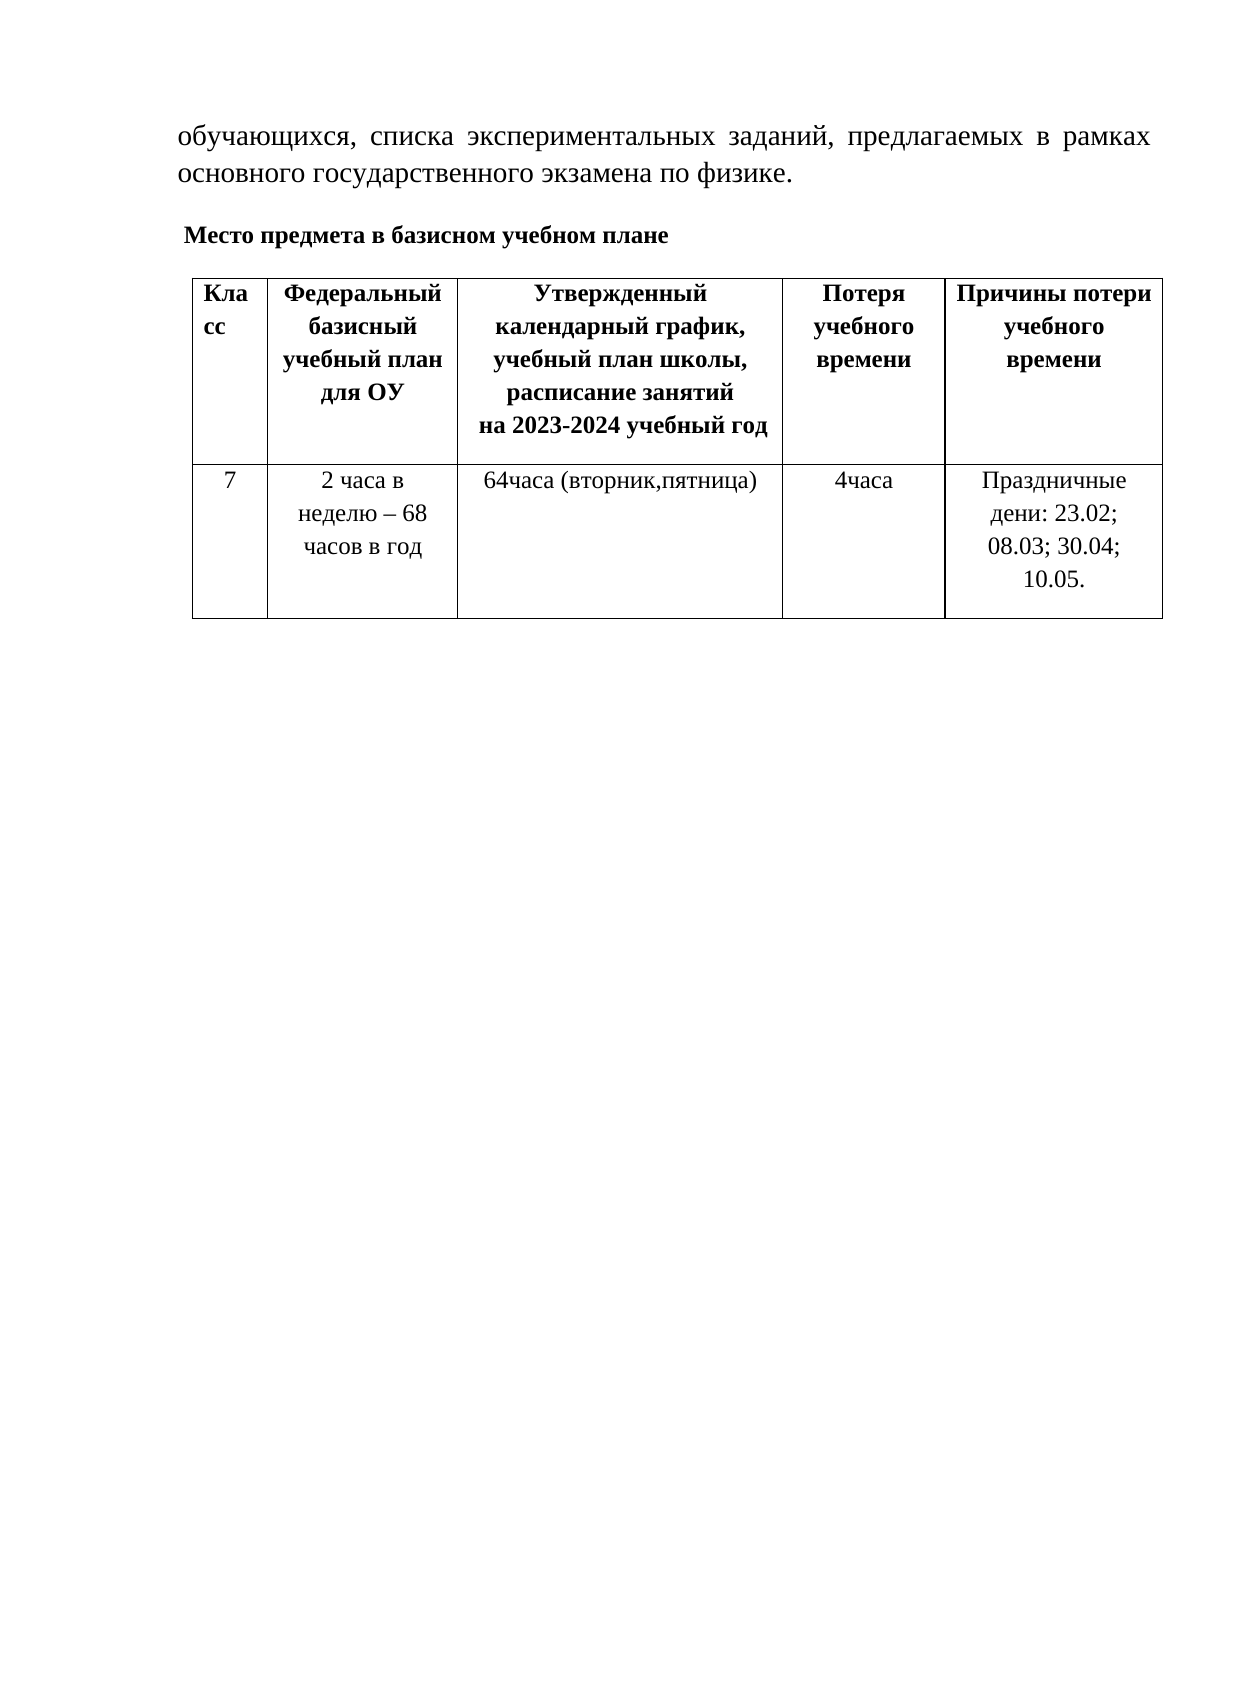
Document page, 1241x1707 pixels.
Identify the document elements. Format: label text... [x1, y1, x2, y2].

table_cell 64часа (вторник,пятница) [458, 465, 782, 617]
table_header Потеря учебного времени [783, 279, 944, 464]
text Место предмета в базисном учебном плане [177, 220, 1152, 249]
table_cell 7 [193, 465, 267, 617]
table_header Утвержденный календарный график, учебный план школы, расписание занятий на 2023-2024 учебный год [458, 279, 782, 464]
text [177, 118, 1152, 188]
table_header Причины потери учебного времени [946, 279, 1162, 464]
table_header Класс [193, 279, 267, 464]
table_cell 4часа [783, 465, 944, 617]
table_header Федеральный базисный учебный план для ОУ [268, 279, 457, 464]
table_cell Праздничные дени: 23.02; 08.03; 30.04; 10.05. [946, 465, 1162, 617]
table_cell 2 часа в неделю – 68 часов в год [268, 465, 457, 617]
